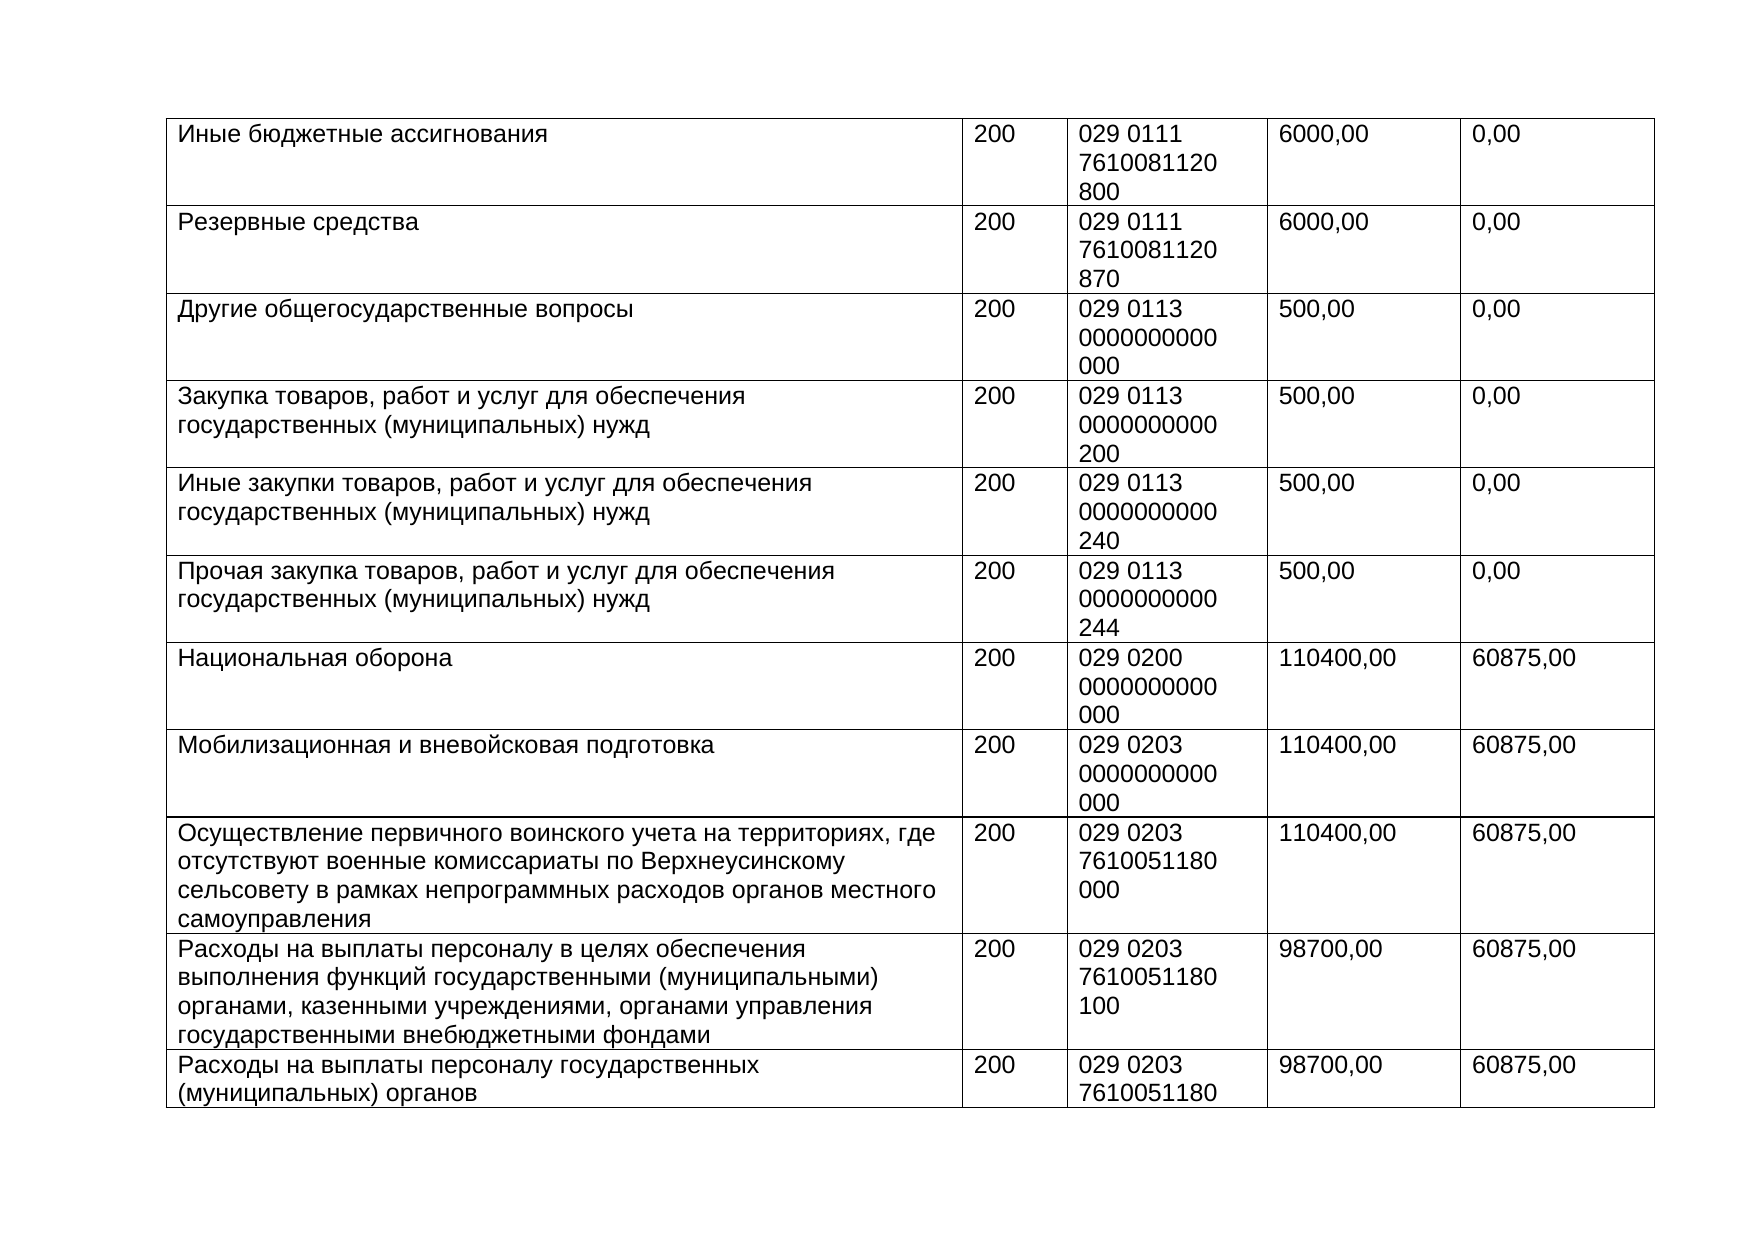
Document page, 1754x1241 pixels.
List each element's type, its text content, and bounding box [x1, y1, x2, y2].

table_cell 60875,00 [1461, 818, 1654, 932]
table_cell 500,00 [1268, 468, 1460, 554]
table_cell 0,00 [1461, 381, 1654, 467]
table_cell 029 0111 7610081120 870 [1068, 206, 1267, 293]
table_cell 110400,00 [1268, 818, 1460, 932]
table_cell 029 0113 0000000000 000 [1068, 294, 1267, 380]
table_cell 98700,00 [1268, 934, 1460, 1048]
table_cell 200 [963, 934, 1067, 1048]
table_cell 500,00 [1268, 381, 1460, 467]
table_cell 6000,00 [1268, 119, 1460, 205]
table_cell Осуществление первичного воинского учета на территориях, где отсутствуют военные комиссариаты по Верхнеусинскому сельсовету в рамках непрограммных расходов органов местного самоуправления [167, 818, 962, 932]
table_cell 029 0113 0000000000 200 [1068, 381, 1267, 467]
table_cell 029 0203 7610051180 100 [1068, 934, 1267, 1048]
table_cell 029 0203 0000000000 000 [1068, 730, 1267, 816]
table_cell 500,00 [1268, 294, 1460, 380]
table_cell 110400,00 [1268, 643, 1460, 729]
table_cell 200 [963, 119, 1067, 205]
table_cell 029 0113 0000000000 240 [1068, 468, 1267, 554]
table_cell 500,00 [1268, 556, 1460, 642]
table_cell Другие общегосударственные вопросы [167, 294, 962, 380]
table_cell 200 [963, 1050, 1067, 1107]
table_cell 200 [963, 206, 1067, 293]
table_cell 200 [963, 556, 1067, 642]
table_cell 6000,00 [1268, 206, 1460, 293]
table_cell 60875,00 [1461, 1050, 1654, 1107]
table_cell Национальная оборона [167, 643, 962, 729]
table_cell Расходы на выплаты персоналу в целях обеспечения выполнения функций государственными (муниципальными) органами, казенными учреждениями, органами управления государственными внебюджетными фондами [167, 934, 962, 1048]
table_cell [167, 1050, 962, 1107]
table_cell Иные закупки товаров, работ и услуг для обеспечения государственных (муниципальных) нужд [167, 468, 962, 554]
table_cell Закупка товаров, работ и услуг для обеспечения государственных (муниципальных) нужд [167, 381, 962, 467]
table_cell Иные бюджетные ассигнования [167, 119, 962, 205]
table_cell Прочая закупка товаров, работ и услуг для обеспечения государственных (муниципальных) нужд [167, 556, 962, 642]
table_cell 60875,00 [1461, 643, 1654, 729]
table_cell 029 0203 7610051180 000 [1068, 818, 1267, 932]
table_cell 029 0113 0000000000 244 [1068, 556, 1267, 642]
table_cell Мобилизационная и вневойсковая подготовка [167, 730, 962, 816]
table_cell 200 [963, 643, 1067, 729]
table_cell 200 [963, 381, 1067, 467]
table_cell 0,00 [1461, 468, 1654, 554]
table_cell 0,00 [1461, 294, 1654, 380]
table_cell 029 0200 0000000000 000 [1068, 643, 1267, 729]
table_cell 200 [963, 818, 1067, 932]
table_cell 60875,00 [1461, 730, 1654, 816]
table_cell Резервные средства [167, 206, 962, 293]
table_cell 98700,00 [1268, 1050, 1460, 1107]
table_cell 0,00 [1461, 119, 1654, 205]
table_cell 60875,00 [1461, 934, 1654, 1048]
table_cell 200 [963, 468, 1067, 554]
table_cell 200 [963, 294, 1067, 380]
table_cell 029 0111 7610081120 800 [1068, 119, 1267, 205]
table_cell 110400,00 [1268, 730, 1460, 816]
table_cell 200 [963, 730, 1067, 816]
table_cell 0,00 [1461, 556, 1654, 642]
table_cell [1068, 1050, 1267, 1107]
table_cell 0,00 [1461, 206, 1654, 293]
